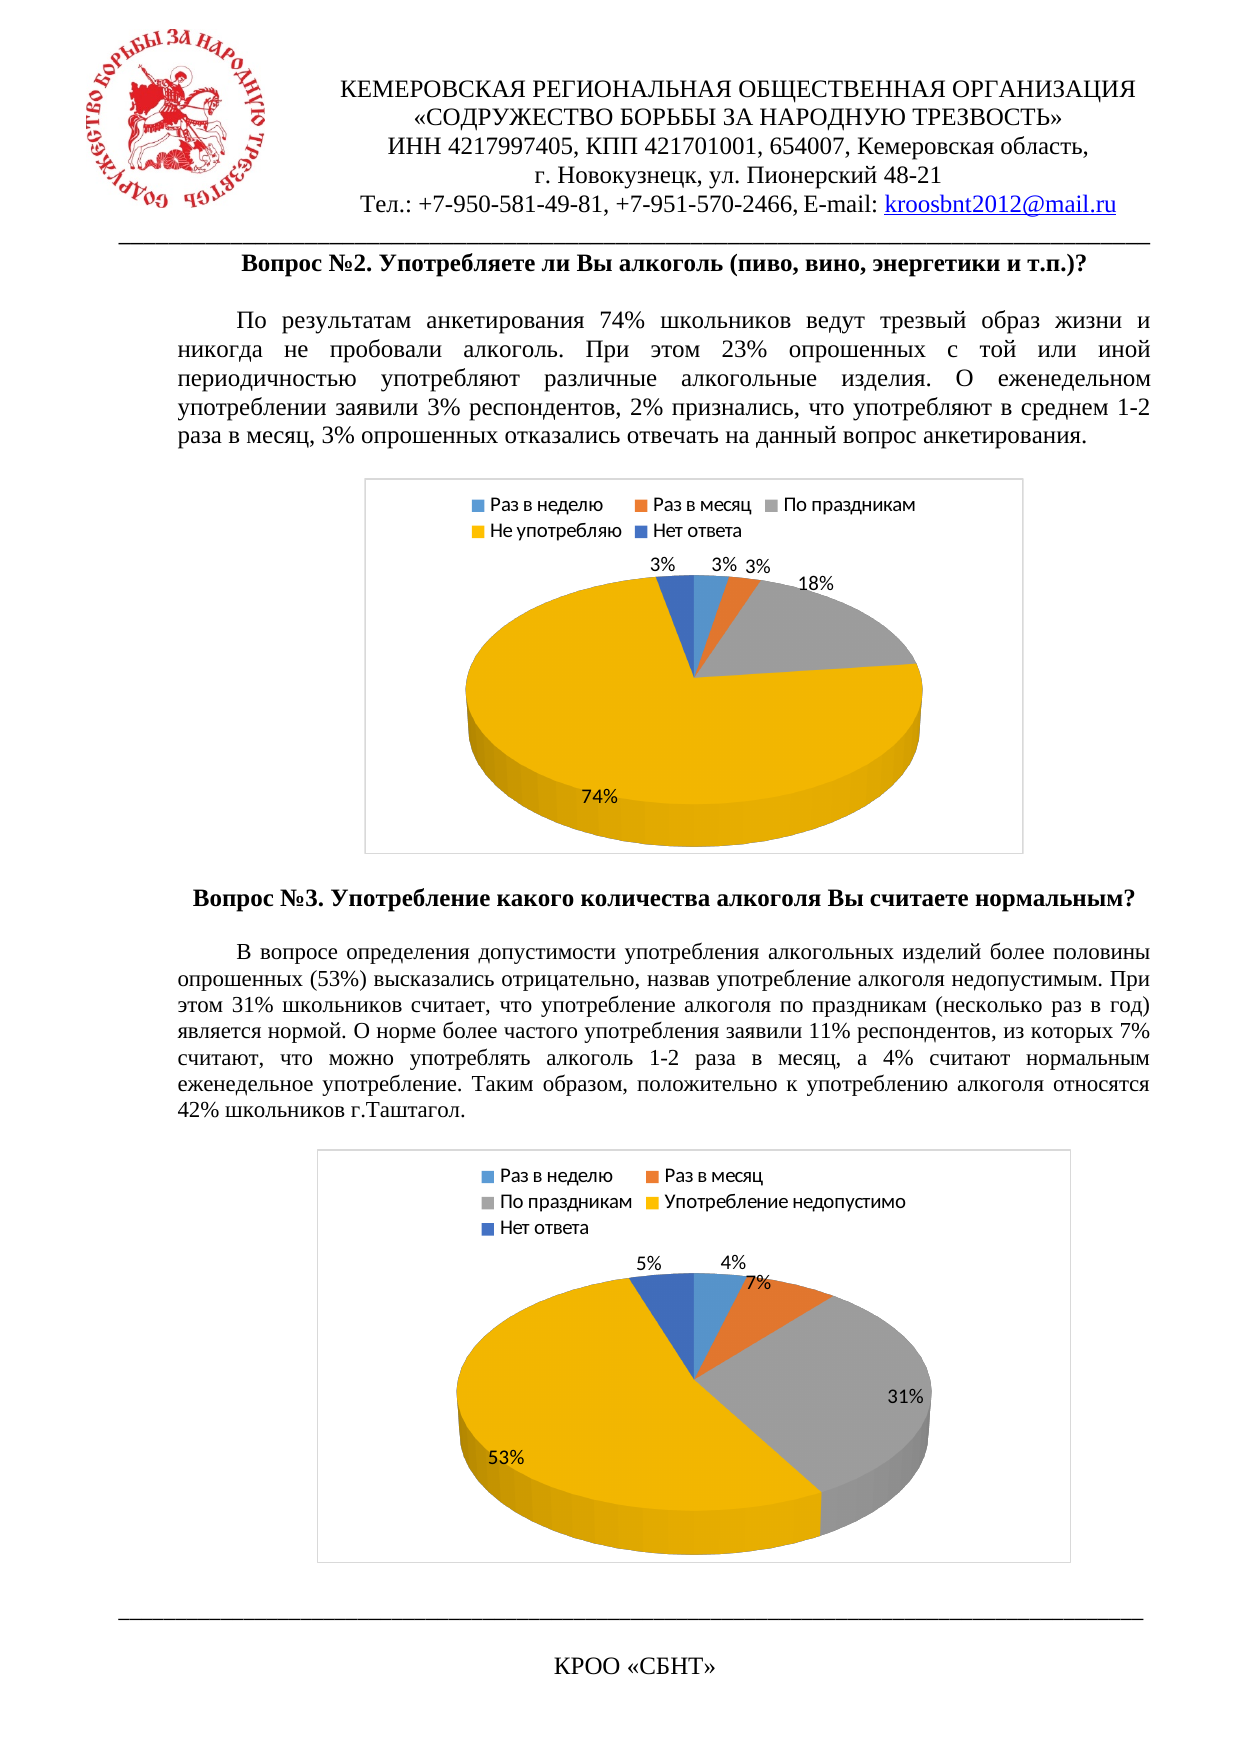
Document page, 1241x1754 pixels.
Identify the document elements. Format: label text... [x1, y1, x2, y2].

text Вопрос №3. Употребление какого количества алкоголя Вы считаете нормальным? [177, 883, 1152, 912]
text В вопросе определения допустимости употребления алкогольных изделий более половины опрошенных (53%) высказались отрицательно, назвав употребление алкоголя недопустимым. При этом 31% школьников считает, что употребление алкоголя по праздникам (несколько раз в год) является нормой. О норме более частого употребления заявили 11% респондентов, из которых 7% считают, что можно употреблять алкоголь 1-2 раза в месяц, а 4% считают нормальным еженедельное употребление. Таким образом, положительно к употреблению алкоголя относятся 42% школьников г.Таштагол. [177, 938, 1152, 1123]
text По результатам анкетирования 74% школьников ведут трезвый образ жизни и никогда не пробовали алкоголь. При этом 23% опрошенных с той или иной периодичностью употребляют различные алкогольные изделия. О еженедельном употреблении заявили 3% респондентов, 2% признались, что употребляют в среднем 1-2 раза в месяц, 3% опрошенных отказались отвечать на данный вопрос анкетирования. [177, 306, 1152, 449]
picture [86, 29, 265, 208]
text Вопрос №2. Употребляете ли Вы алкоголь (пиво, вино, энергетики и т.п.)? [177, 248, 1152, 277]
